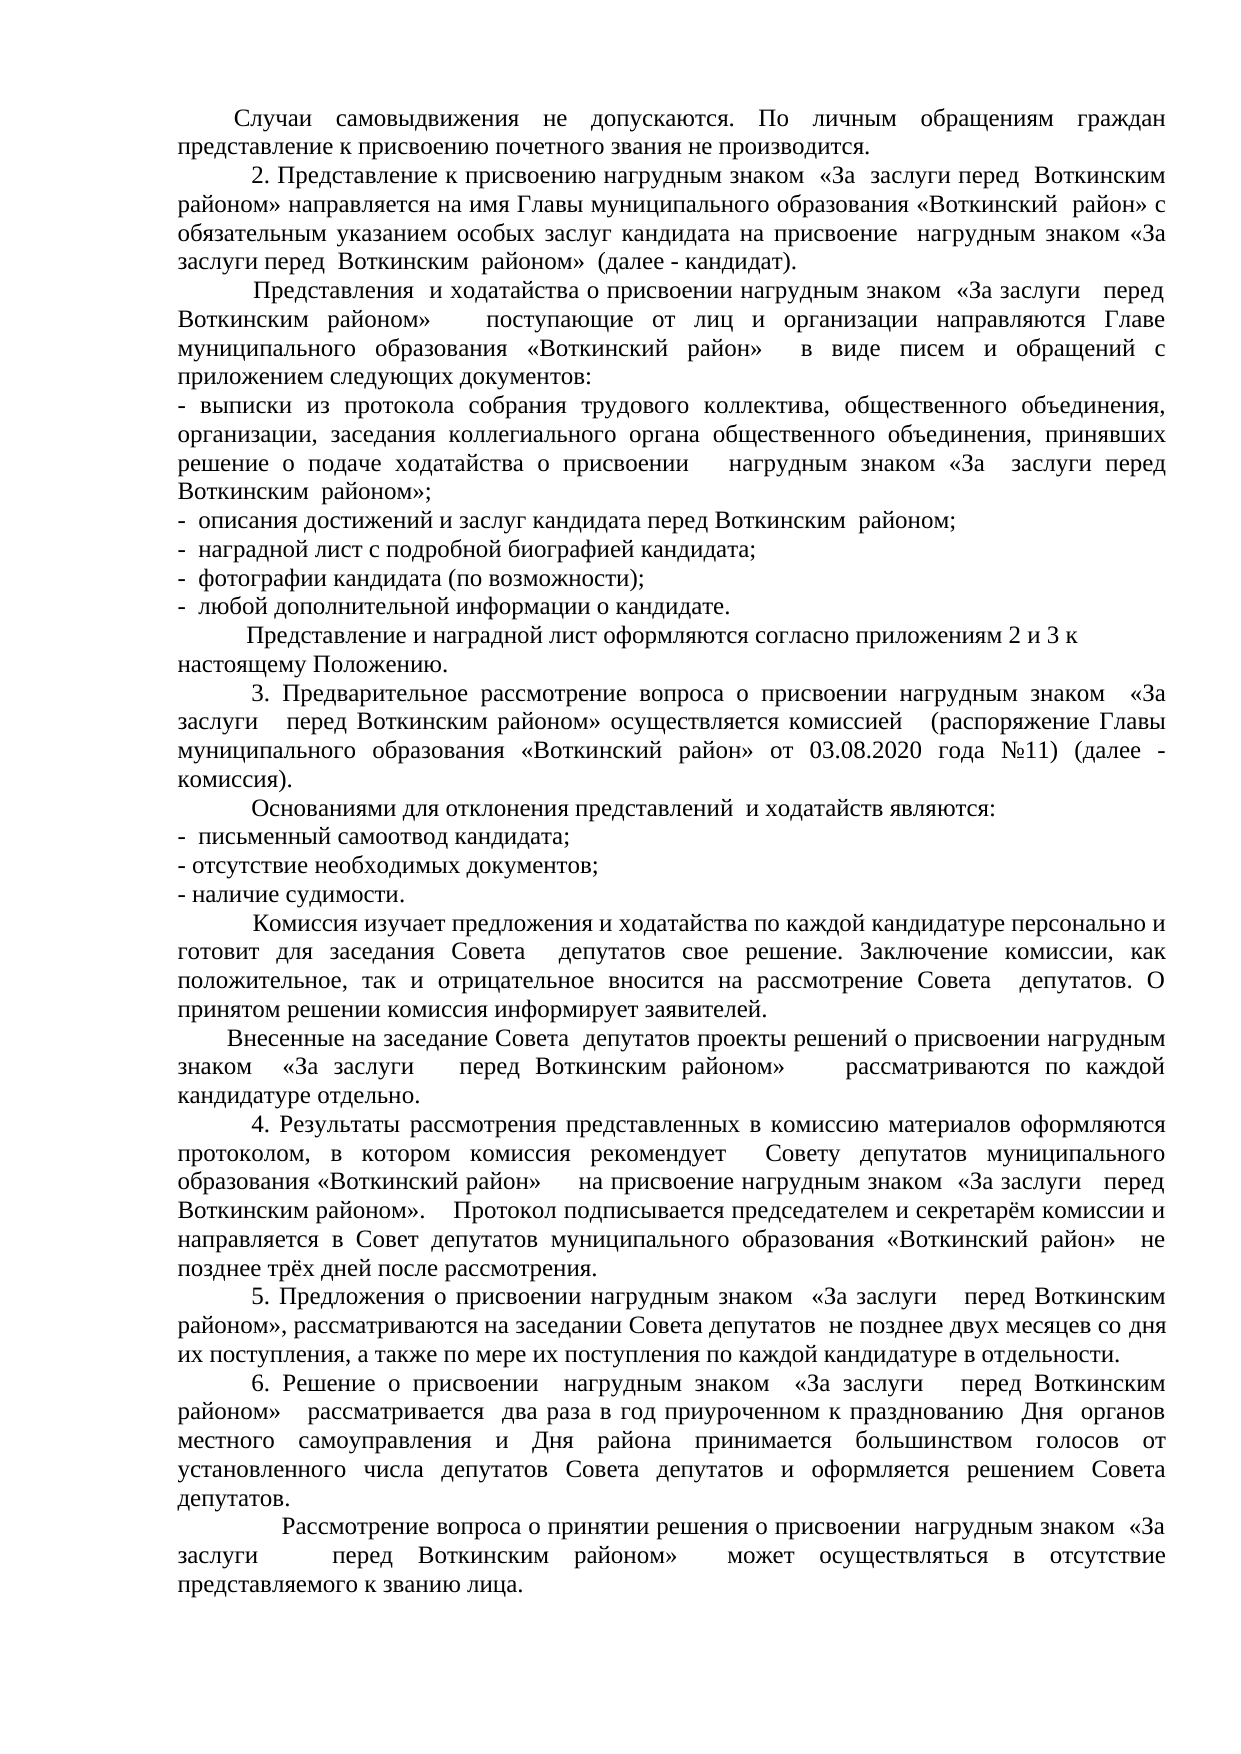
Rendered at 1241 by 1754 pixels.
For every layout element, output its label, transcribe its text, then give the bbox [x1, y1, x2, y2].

text 2. Представление к присвоению нагрудным знаком «За заслуги перед Воткинским районом» направляется на имя Главы муниципального образования «Воткинский район» с обязательным указанием особых заслуг кандидата на присвоение нагрудным знаком «За заслуги перед Воткинским районом» (далее - кандидат). [177, 160, 1167, 275]
text Рассмотрение вопроса о принятии решения о присвоении нагрудным знаком «За заслуги перед Воткинским районом» может осуществляться в отсутствие представляемого к званию лица. [177, 1511, 1167, 1598]
text настоящему Положению. [177, 649, 1167, 678]
text Представление и наградной лист оформляются согласно приложениям 2 и 3 к [177, 620, 1167, 649]
text - фотографии кандидата (по возможности); [177, 563, 1167, 591]
text Представления и ходатайства о присвоении нагрудным знаком «За заслуги перед Воткинским районом» поступающие от лиц и организации направляются Главе муниципального образования «Воткинский район» в виде писем и обращений с приложением следующих документов: [177, 275, 1167, 390]
text 4. Результаты рассмотрения представленных в комиссию материалов оформляются протоколом, в котором комиссия рекомендует Совету депутатов муниципального образования «Воткинский район» на присвоение нагрудным знаком «За заслуги перед Воткинским районом». Протокол подписывается председателем и секретарём комиссии и направляется в Совет депутатов муниципального образования «Воткинский район» не позднее трёх дней после рассмотрения. [177, 1109, 1167, 1281]
text Внесенные на заседание Совета депутатов проекты решений о присвоении нагрудным знаком «За заслуги перед Воткинским районом» рассматриваются по каждой кандидатуре отдельно. [177, 1023, 1167, 1109]
text 6. Решение о присвоении нагрудным знаком «За заслуги перед Воткинским районом» рассматривается два раза в год приуроченном к празднованию Дня органов местного самоуправления и Дня района принимается большинством голосов от установленного числа депутатов Совета депутатов и оформляется решением Совета депутатов. [177, 1368, 1167, 1511]
text - наличие судимости. [177, 879, 1167, 908]
text - выписки из протокола собрания трудового коллектива, общественного объединения, организации, заседания коллегиального органа общественного объединения, принявших решение о подаче ходатайства о присвоении нагрудным знаком «За заслуги перед Воткинским районом»; [177, 390, 1167, 505]
text - любой дополнительной информации о кандидате. [177, 591, 1167, 620]
text - отсутствие необходимых документов; [177, 850, 1167, 879]
text Основаниями для отклонения представлений и ходатайств являются: [177, 793, 1167, 821]
text Комиссия изучает предложения и ходатайства по каждой кандидатуре персонально и готовит для заседания Совета депутатов свое решение. Заключение комиссии, как положительное, так и отрицательное вносится на рассмотрение Совета депутатов. О принятом решении комиссия информирует заявителей. [177, 908, 1167, 1023]
text - описания достижений и заслуг кандидата перед Воткинским районом; [177, 505, 1167, 534]
text - письменный самоотвод кандидата; [177, 821, 1167, 850]
text 3. Предварительное рассмотрение вопроса о присвоении нагрудным знаком «За заслуги перед Воткинским районом» осуществляется комиссией (распоряжение Главы муниципального образования «Воткинский район» от 03.08.2020 года №11) (далее - комиссия). [177, 678, 1167, 793]
text - наградной лист с подробной биографией кандидата; [177, 534, 1167, 563]
text 5. Предложения о присвоении нагрудным знаком «За заслуги перед Воткинским районом», рассматриваются на заседании Совета депутатов не позднее двух месяцев со дня их поступления, а также по мере их поступления по каждой кандидатуре в отдельности. [177, 1281, 1167, 1368]
text Случаи самовыдвижения не допускаются. По личным обращениям граждан представление к присвоению почетного звания не производится. [177, 103, 1167, 160]
